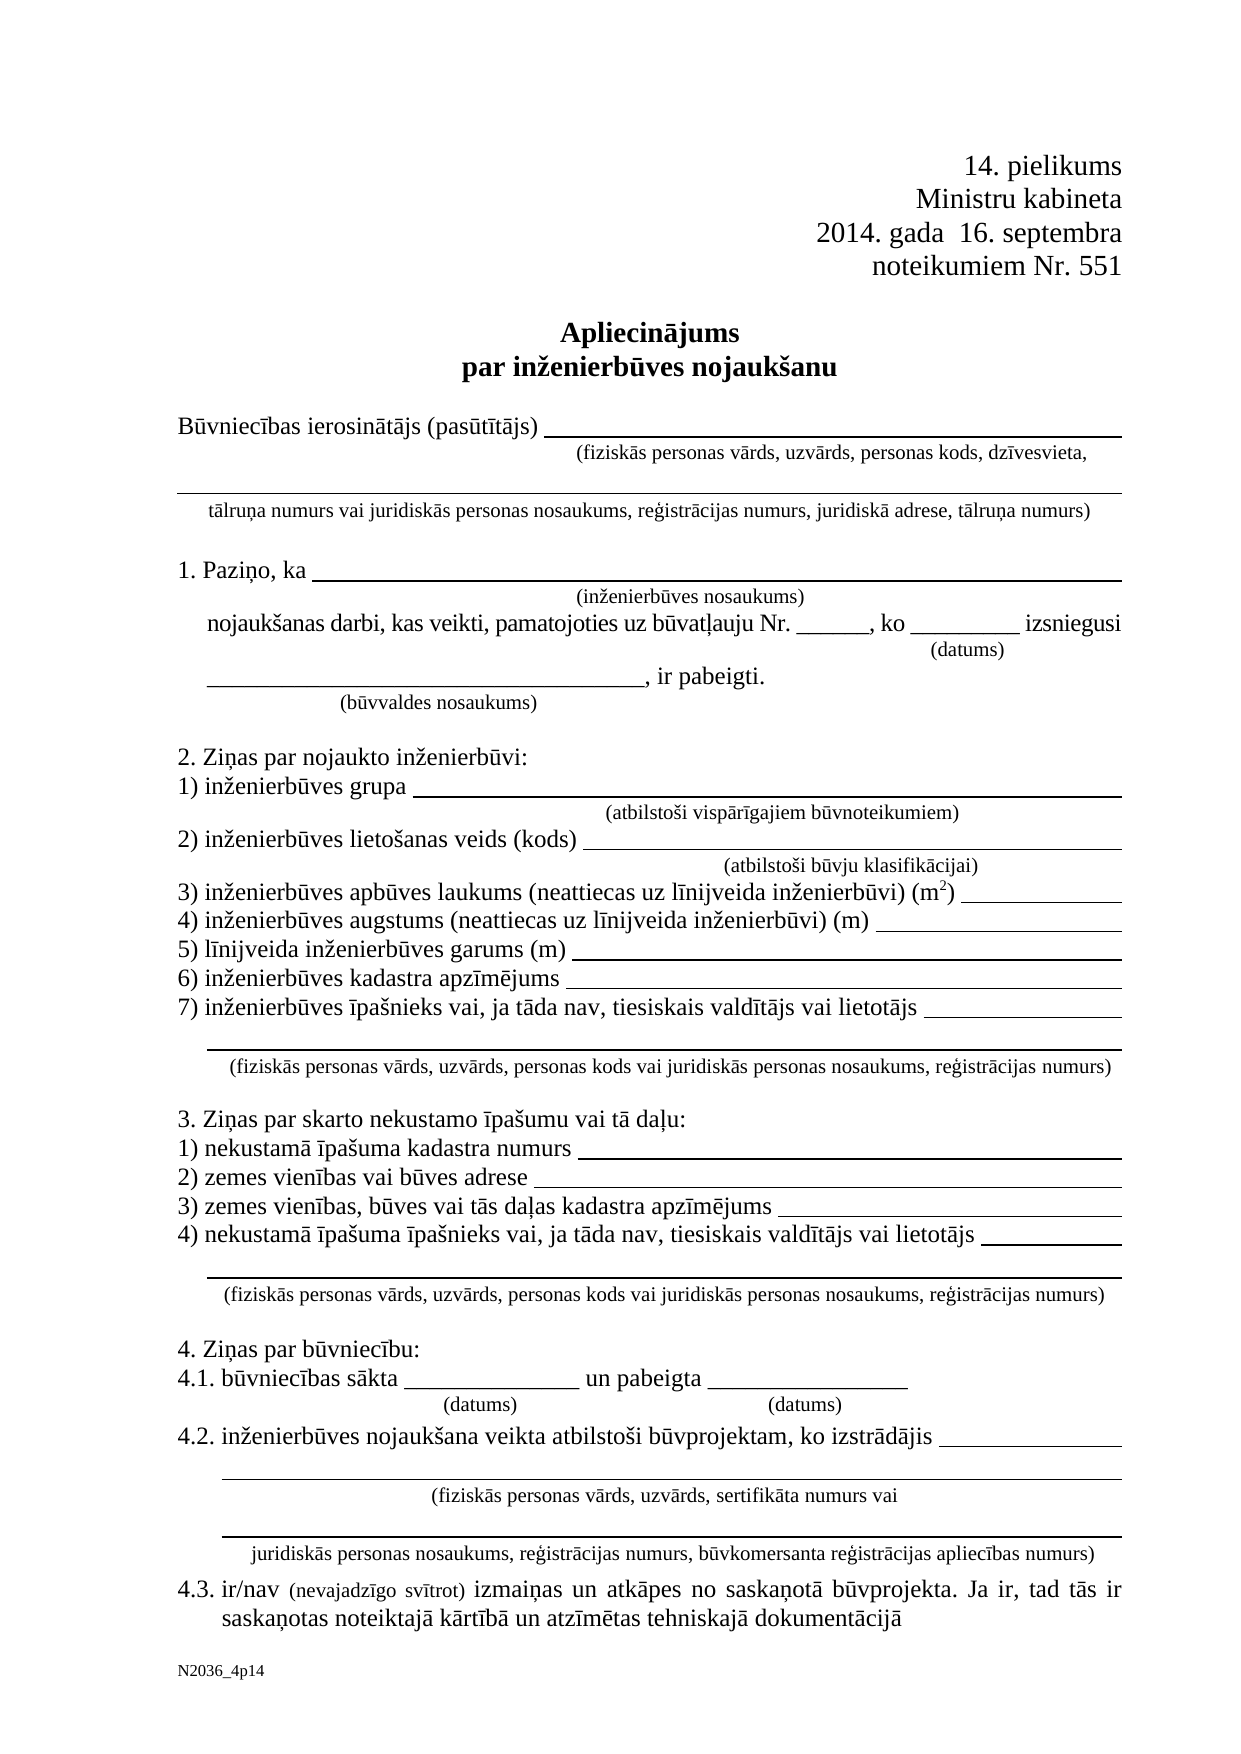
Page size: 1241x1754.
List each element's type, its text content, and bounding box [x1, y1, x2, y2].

text 4.1. būvniecības sākta ______________ un pabeigta ________________ [177, 1363, 1122, 1392]
text (fiziskās personas vārds, uzvārds, sertifikāta numurs vai [177, 1483, 1122, 1507]
text 2014. gada 16. septembra [177, 215, 1122, 248]
text Būvniecības ierosinātājs (pasūtītājs) [177, 411, 1122, 440]
text 1. Paziņo, ka [177, 555, 1122, 584]
text 2. Ziņas par nojaukto inženierbūvi: [177, 742, 1122, 771]
text ___________________________________, ir pabeigti. [177, 661, 1122, 689]
text (atbilstoši vispārīgajiem būvnoteikumiem) [177, 800, 1122, 824]
text Ministru kabineta [177, 181, 1122, 215]
text noteikumiem Nr. 551 [177, 248, 1122, 282]
text 4) inženierbūves augstums (neattiecas uz līnijveida inženierbūvi) (m) [177, 906, 1122, 934]
text (datums) [177, 637, 1122, 661]
text 1) nekustamā īpašuma kadastra numurs [177, 1133, 1122, 1162]
text 2) zemes vienības vai būves adrese [177, 1162, 1122, 1191]
text juridiskās personas nosaukums, reģistrācijas numurs, būvkomersanta reģistrācijas apliecības numurs) [177, 1541, 1122, 1565]
text 7) inženierbūves īpašnieks vai, ja tāda nav, tiesiskais valdītājs vai lietotājs [177, 992, 1122, 1021]
text par inženierbūves nojaukšanu [177, 349, 1122, 382]
text 3) zemes vienības, būves vai tās daļas kadastra apzīmējums [177, 1191, 1122, 1219]
text 2) inženierbūves lietošanas veids (kods) [177, 824, 1122, 853]
text 4. Ziņas par būvniecību: [177, 1334, 1122, 1363]
text (fiziskās personas vārds, uzvārds, personas kods vai juridiskās personas nosaukums, reģistrācijas numurs) [177, 1282, 1122, 1306]
text (datums) (datums) [402, 1392, 1122, 1416]
text (fiziskās personas vārds, uzvārds, personas kods vai juridiskās personas nosaukums, reģistrācijas numurs) [177, 1054, 1122, 1078]
text nojaukšanas darbi, kas veikti, pamatojoties uz būvatļauju Nr. ______, ko _________ izsniegusi [177, 608, 1122, 637]
text 3) inženierbūves apbūves laukums (neattiecas uz līnijveida inženierbūvi) (m2) [177, 877, 1122, 906]
text 14. pielikums [177, 148, 1122, 181]
text (atbilstoši būvju klasifikācijai) [177, 853, 1122, 877]
text tālruņa numurs vai juridiskās personas nosaukums, reģistrācijas numurs, juridiskā adrese, tālruņa numurs) [177, 498, 1122, 522]
text 3. Ziņas par skarto nekustamo īpašumu vai tā daļu: [177, 1104, 1122, 1133]
text (fiziskās personas vārds, uzvārds, personas kods, dzīvesvieta, [177, 440, 1122, 464]
text 4.2. inženierbūves nojaukšana veikta atbilstoši būvprojektam, ko izstrādājis [177, 1421, 1122, 1450]
text 4.3. ir/nav (nevajadzīgo svītrot) izmaiņas un atkāpes no saskaņotā būvprojekta. Ja ir, tad tās ir saskaņotas noteiktajā kārtībā un atzīmētas tehniskajā dokumentācijā [177, 1574, 1122, 1632]
text 6) inženierbūves kadastra apzīmējums [177, 963, 1122, 992]
text 1) inženierbūves grupa [177, 771, 1122, 800]
text (būvvaldes nosaukums) [177, 689, 1122, 714]
text Apliecinājums [177, 315, 1122, 349]
text 5) līnijveida inženierbūves garums (m) [177, 934, 1122, 963]
text (inženierbūves nosaukums) [177, 584, 1122, 608]
text 4) nekustamā īpašuma īpašnieks vai, ja tāda nav, tiesiskais valdītājs vai lietotājs [177, 1219, 1122, 1248]
